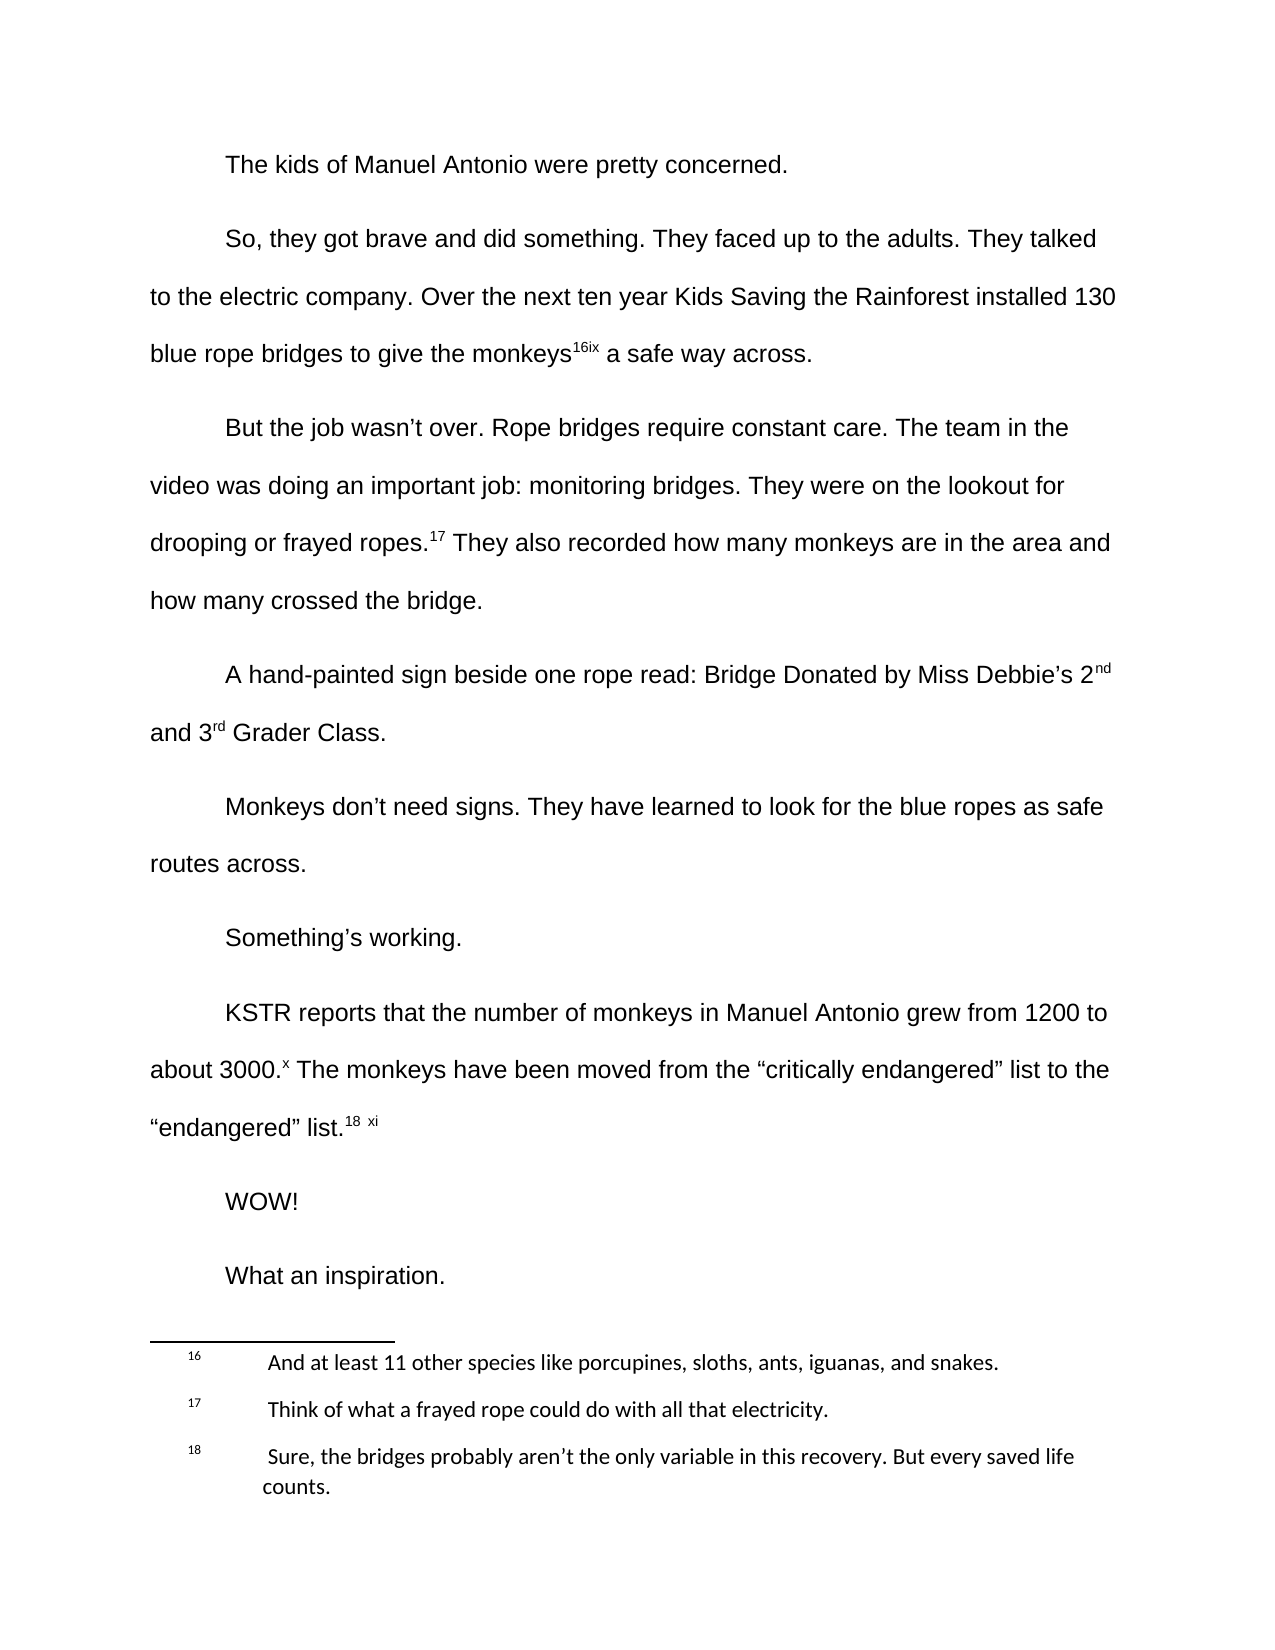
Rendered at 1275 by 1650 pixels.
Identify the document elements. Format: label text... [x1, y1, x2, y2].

text KSTR reports that the number of monkeys in Manuel Antonio grew from 1200 to about 3000. The monkeys have been moved from the “critically endangered” list to the “endangered” list. [150, 997, 1125, 1141]
text Monkeys don’t need signs. They have learned to look for the blue ropes as safe routes across. [150, 792, 1125, 878]
text What an inspiration. [150, 1261, 1125, 1289]
text A hand-painted sign beside one rope read: Bridge Donated by Miss Debbie’s 2nd and 3rd Grader Class. [150, 660, 1125, 746]
text So, they got brave and did something. They faced up to the adults. They talked to the electric company. Over the next ten year Kids Saving the Rainforest installed 130 blue rope bridges to give the monkeys a safe way across. [150, 224, 1125, 368]
text But the job wasn’t over. Rope bridges require constant care. The team in the video was doing an important job: monitoring bridges. They were on the lookout for drooping or frayed ropes. They also recorded how many monkeys are in the area and how many crossed the bridge. [150, 413, 1125, 614]
text The kids of Manuel Antonio were pretty concerned. [150, 150, 1125, 179]
text Something’s working. [150, 923, 1125, 952]
text WOW! [150, 1187, 1125, 1215]
